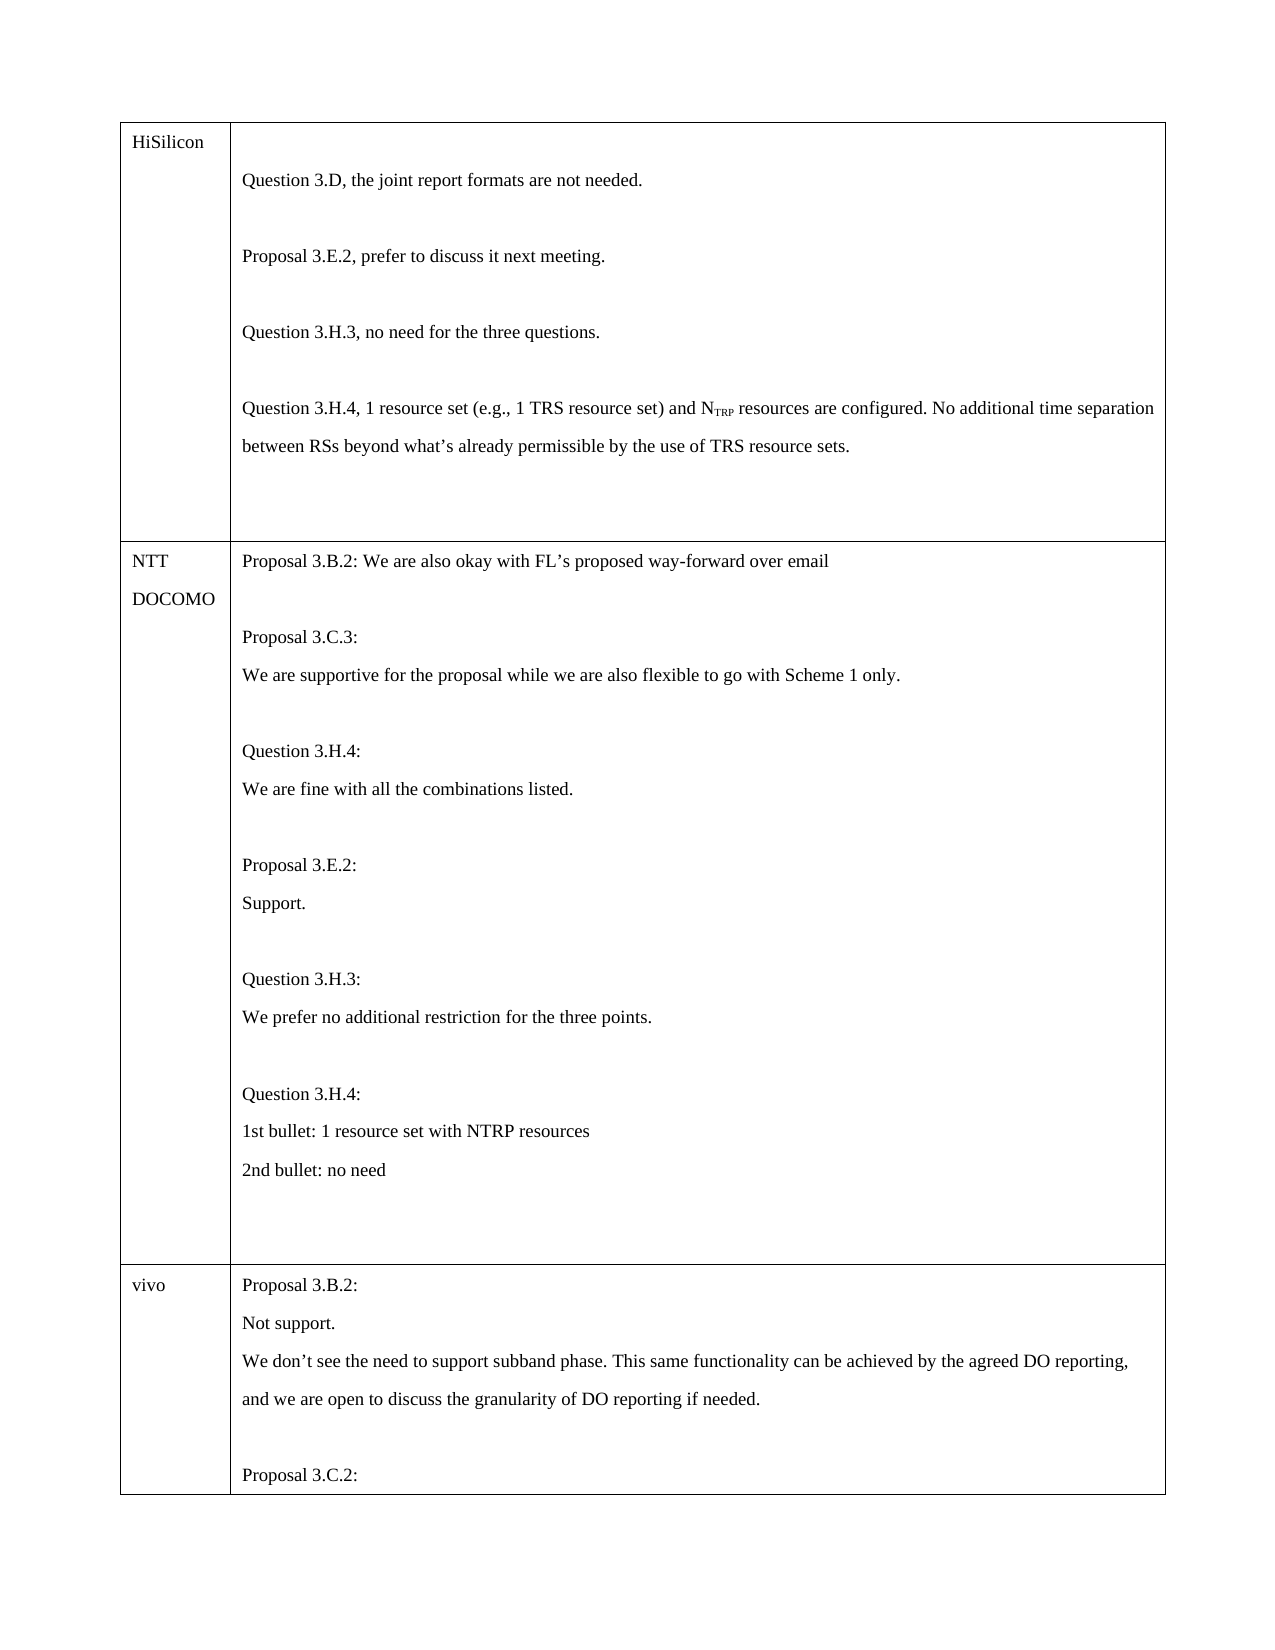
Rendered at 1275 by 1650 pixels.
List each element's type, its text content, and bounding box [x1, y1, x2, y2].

table_cell Proposal 3.B.2: We are also okay with FL’s proposed way-forward over email Proposal 3.C.3: We are supportive for the proposal while we are also flexible to go with Scheme 1 only. Question 3.H.4: We are fine with all the combinations listed. Proposal 3.E.2: Support. Question 3.H.3: We prefer no additional restriction for the three points. Question 3.H.4: 1st bullet: 1 resource set with NTRP resources 2nd bullet: no need [231, 542, 1165, 1264]
table_cell Huawei, HiSilicon [121, 123, 230, 541]
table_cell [231, 1265, 1165, 1493]
table_cell NTT DOCOMO [121, 542, 230, 1264]
table_cell vivo [121, 1265, 230, 1493]
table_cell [231, 123, 1165, 541]
